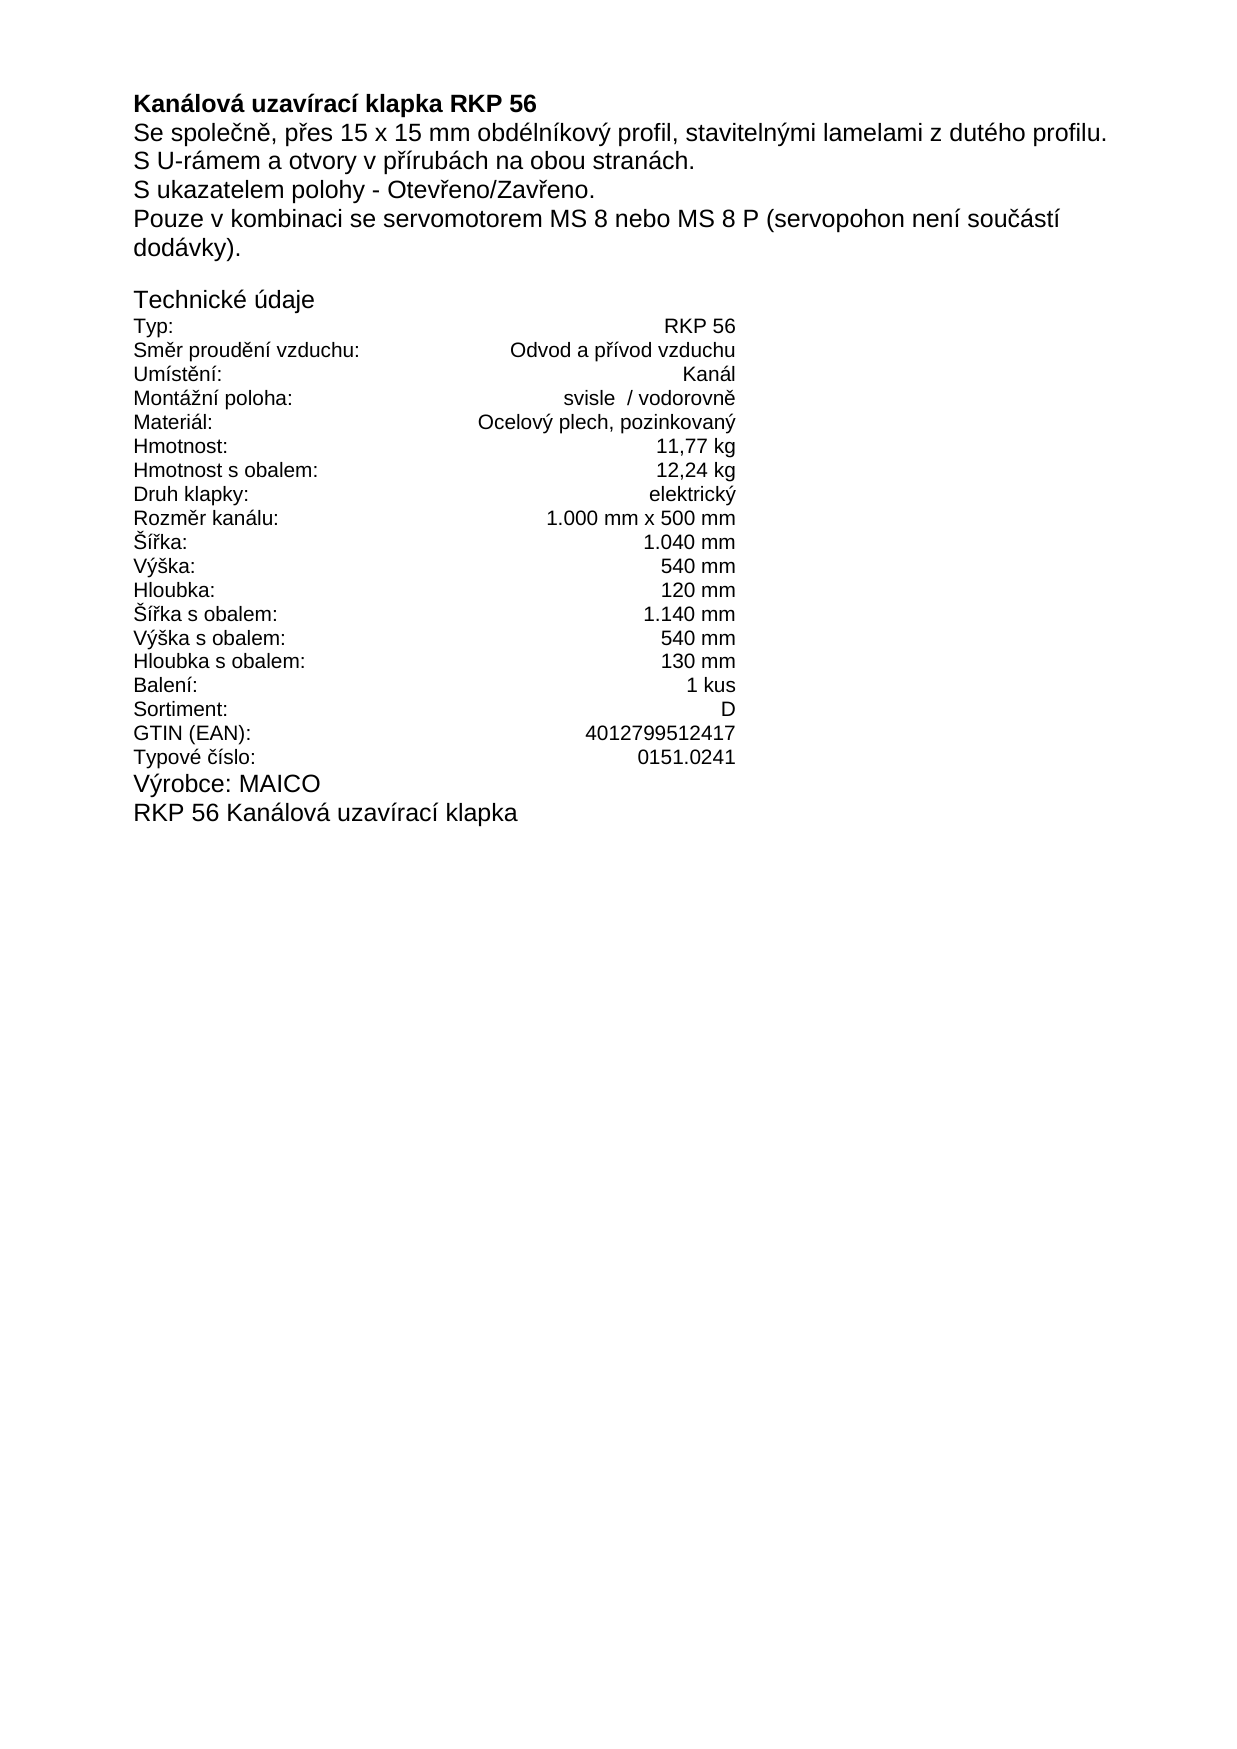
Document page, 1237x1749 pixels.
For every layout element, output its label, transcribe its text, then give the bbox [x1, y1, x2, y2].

table_cell 1 kus [434, 673, 747, 697]
table_header RKP 56 [434, 314, 747, 338]
table_cell 1.040 mm [434, 530, 747, 553]
table_cell Kanál [434, 362, 747, 386]
table_cell Hmotnost s obalem: [122, 458, 434, 482]
table_cell Montážní poloha: [122, 386, 434, 410]
table_cell 12,24 kg [434, 458, 747, 482]
text Technické údaje [133, 285, 1148, 314]
table_cell Hloubka s obalem: [122, 649, 434, 673]
table_cell 120 mm [434, 578, 747, 601]
text RKP 56 Kanálová uzavírací klapka [133, 798, 1148, 827]
table_cell Hmotnost: [122, 434, 434, 458]
table_cell Hloubka: [122, 578, 434, 601]
table_cell 4012799512417 [434, 721, 747, 745]
table_cell Umístění: [122, 362, 434, 386]
table_cell svisle / vodorovně [434, 386, 747, 410]
table_cell 11,77 kg [434, 434, 747, 458]
table_cell Balení: [122, 673, 434, 697]
text Pouze v kombinaci se servomotorem MS 8 nebo MS 8 P (servopohon není součástí dodávky). [133, 204, 1148, 261]
text Se společně, přes 15 x 15 mm obdélníkový profil, stavitelnými lamelami z dutého profilu. [133, 117, 1148, 146]
table_cell Směr proudění vzduchu: [122, 338, 434, 362]
table_cell GTIN (EAN): [122, 721, 434, 745]
table_cell Výška s obalem: [122, 625, 434, 649]
table_cell Odvod a přívod vzduchu [434, 338, 747, 362]
text S U-rámem a otvory v přírubách na obou stranách. [133, 146, 1148, 175]
table_cell Šířka: [122, 530, 434, 553]
text S ukazatelem polohy - Otevřeno/Zavřeno. [133, 175, 1148, 204]
table_cell Druh klapky: [122, 482, 434, 506]
table_cell Materiál: [122, 410, 434, 434]
table_cell 130 mm [434, 649, 747, 673]
text Kanálová uzavírací klapka RKP 56 [133, 89, 1148, 117]
table_cell Typové číslo: [122, 745, 434, 769]
table_cell Sortiment: [122, 697, 434, 721]
table_cell Šířka s obalem: [122, 601, 434, 625]
table_cell D [434, 697, 747, 721]
table_cell 1.140 mm [434, 601, 747, 625]
table_cell elektrický [434, 482, 747, 506]
table_cell Ocelový plech, pozinkovaný [434, 410, 747, 434]
table_cell 540 mm [434, 554, 747, 577]
table_cell Výška: [122, 554, 434, 577]
table_cell 1.000 mm x 500 mm [434, 506, 747, 529]
table_cell Rozměr kanálu: [122, 506, 434, 529]
text Výrobce: MAICO [133, 769, 1148, 798]
table_cell 0151.0241 [434, 745, 747, 769]
table_header Typ: [122, 314, 434, 338]
table_cell 540 mm [434, 625, 747, 649]
